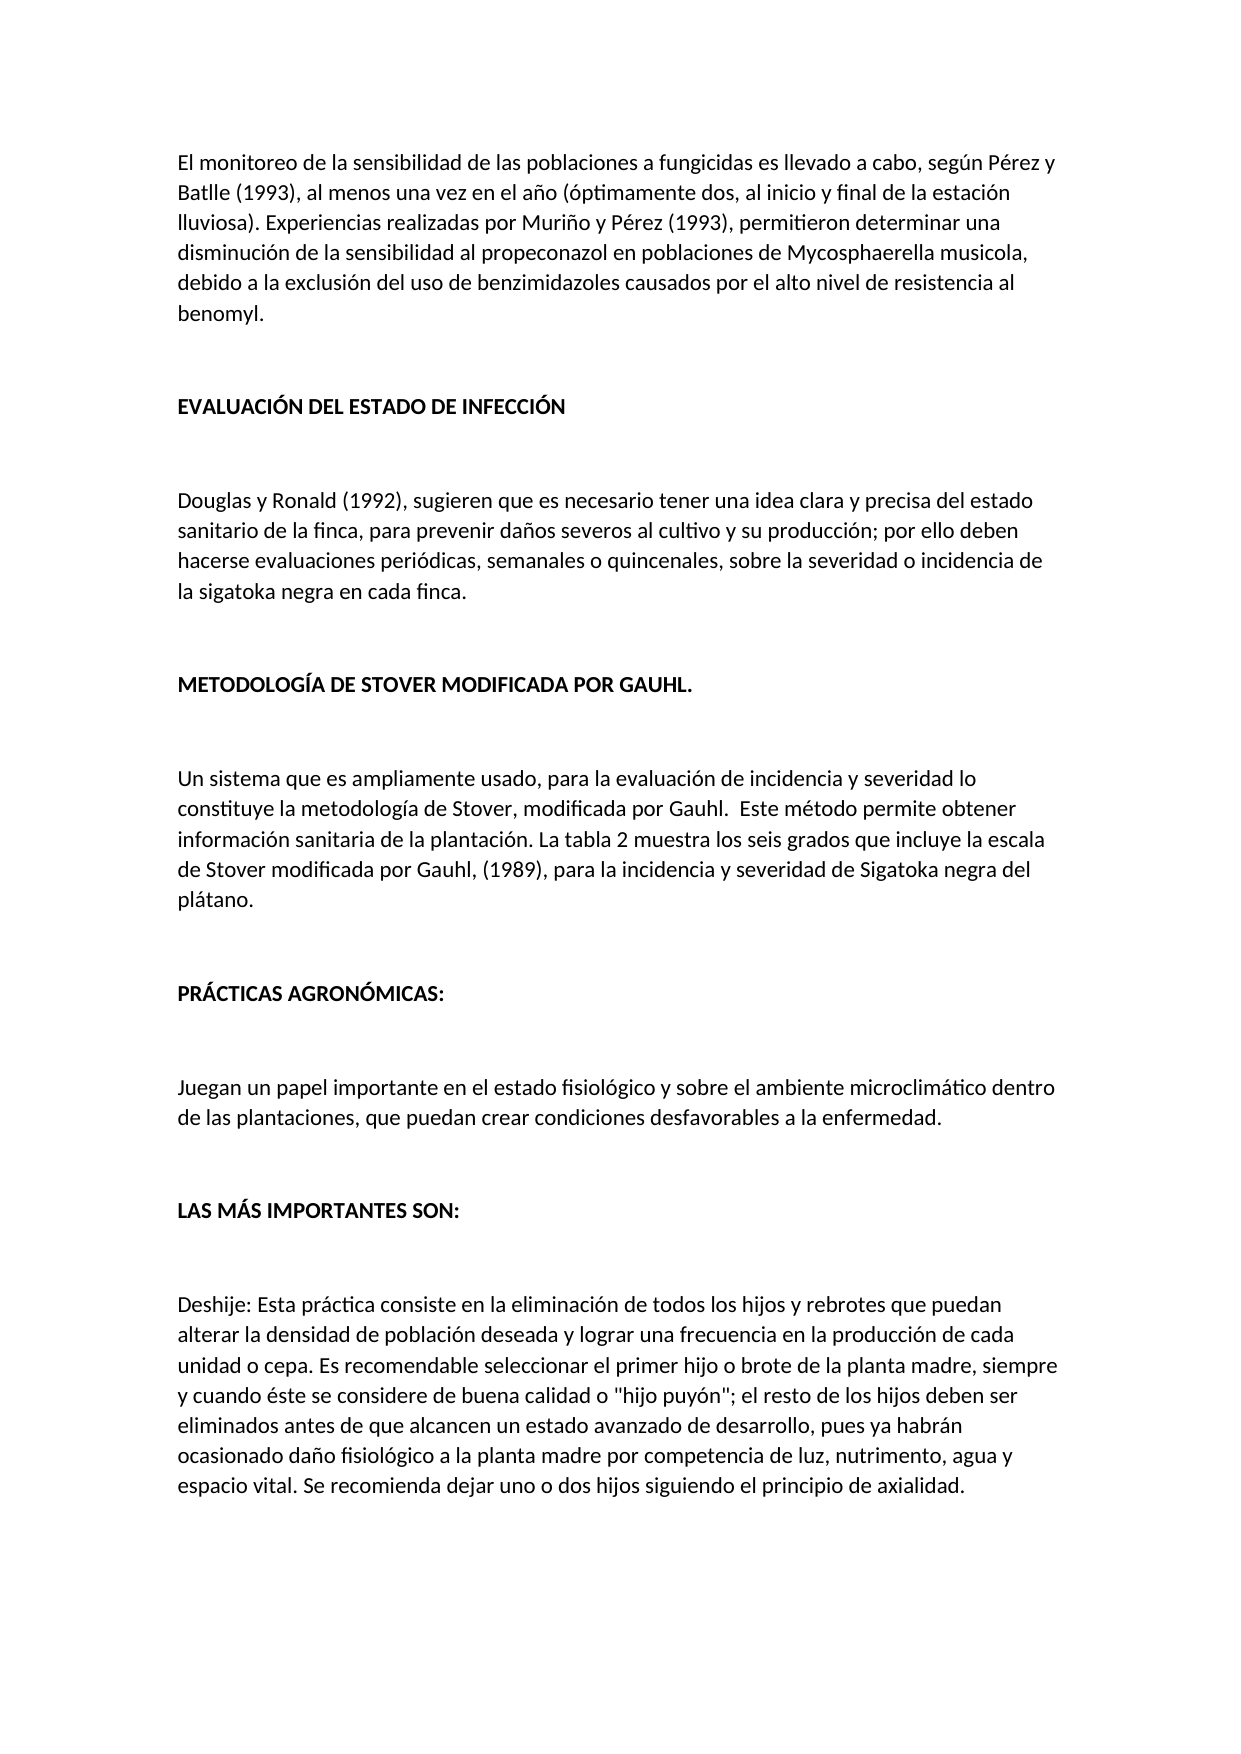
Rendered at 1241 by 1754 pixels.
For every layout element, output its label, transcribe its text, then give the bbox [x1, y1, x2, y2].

text LAS MÁS IMPORTANTES SON: [177, 1197, 1063, 1224]
text Juegan un papel importante en el estado fisiológico y sobre el ambiente microclimático dentro de las plantaciones, que puedan crear condiciones desfavorables a la enfermedad. [177, 1073, 1063, 1131]
text Douglas y Ronald (1992), sugieren que es necesario tener una idea clara y precisa del estado sanitario de la finca, para prevenir daños severos al cultivo y su producción; por ello deben hacerse evaluaciones periódicas, semanales o quincenales, sobre la severidad o incidencia de la sigatoka negra en cada finca. [177, 486, 1063, 605]
text EVALUACIÓN DEL ESTADO DE INFECCIÓN [177, 392, 1063, 420]
text PRÁCTICAS AGRONÓMICAS: [177, 979, 1063, 1007]
text Un sistema que es ampliamente usado, para la evaluación de incidencia y severidad lo constituye la metodología de Stover, modificada por Gauhl. Este método permite obtener información sanitaria de la plantación. La tabla 2 muestra los seis grados que incluye la escala de Stover modificada por Gauhl, (1989), para la incidencia y severidad de Sigatoka negra del plátano. [177, 764, 1063, 913]
text El monitoreo de la sensibilidad de las poblaciones a fungicidas es llevado a cabo, según Pérez y Batlle (1993), al menos una vez en el año (óptimamente dos, al inicio y final de la estación lluviosa). Experiencias realizadas por Muriño y Pérez (1993), permitieron determinar una disminución de la sensibilidad al propeconazol en poblaciones de Mycosphaerella musicola, debido a la exclusión del uso de benzimidazoles causados por el alto nivel de resistencia al benomyl. [177, 148, 1063, 327]
text Deshije: Esta práctica consiste en la eliminación de todos los hijos y rebrotes que puedan alterar la densidad de población deseada y lograr una frecuencia en la producción de cada unidad o cepa. Es recomendable seleccionar el primer hijo o brote de la planta madre, siempre y cuando éste se considere de buena calidad o "hijo puyón"; el resto de los hijos deben ser eliminados antes de que alcancen un estado avanzado de desarrollo, pues ya habrán ocasionado daño fisiológico a la planta madre por competencia de luz, nutrimento, agua y espacio vital. Se recomienda dejar uno o dos hijos siguiendo el principio de axialidad. [177, 1290, 1063, 1499]
text METODOLOGÍA DE STOVER MODIFICADA POR GAUHL. [177, 671, 1063, 698]
